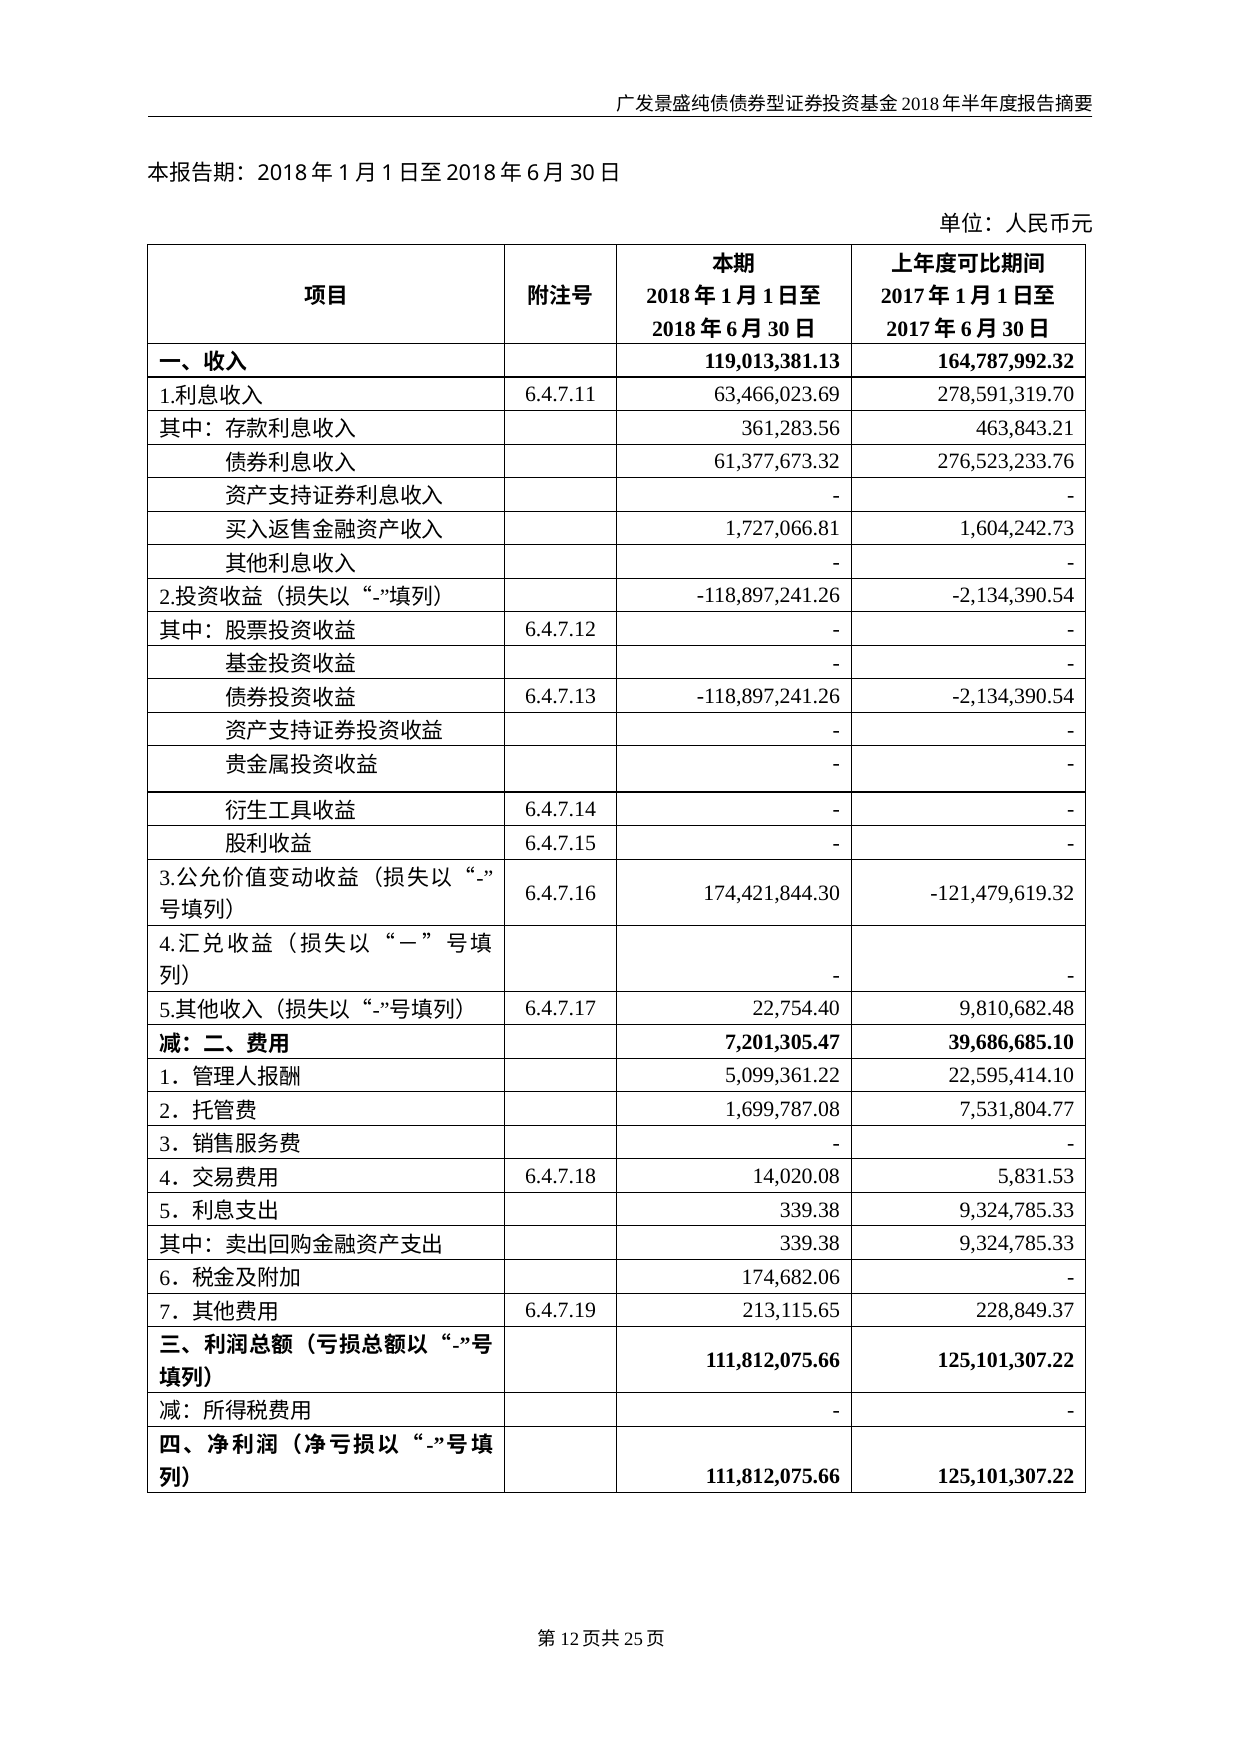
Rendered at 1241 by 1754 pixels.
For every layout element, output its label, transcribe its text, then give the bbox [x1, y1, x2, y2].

table_cell 339.38 [617, 1193, 851, 1225]
table_header 项目 [148, 245, 504, 343]
table_cell 7,201,305.47 [617, 1025, 851, 1058]
table_cell [505, 746, 616, 791]
table_cell - [852, 1393, 1085, 1426]
table_cell - [617, 545, 851, 578]
table_cell - [617, 926, 851, 991]
table_cell 2．托管费 [148, 1092, 504, 1125]
table_cell - [617, 612, 851, 645]
table_cell - [617, 793, 851, 825]
table_cell - [617, 478, 851, 511]
table_cell - [617, 646, 851, 678]
table_cell 6．税金及附加 [148, 1260, 504, 1292]
table_cell 减：所得税费用 [148, 1393, 504, 1426]
table_cell [505, 1025, 616, 1058]
table_cell 22,754.40 [617, 992, 851, 1024]
table_cell [505, 579, 616, 611]
table_cell 14,020.08 [617, 1159, 851, 1192]
table_cell 1,727,066.81 [617, 512, 851, 544]
table_cell -118,897,241.26 [617, 579, 851, 611]
table_cell 2.投资收益（损失以“-”填列） [148, 579, 504, 611]
table_cell -2,134,390.54 [852, 579, 1085, 611]
table_cell 213,115.65 [617, 1294, 851, 1326]
table_cell - [852, 1126, 1085, 1158]
table_cell 6.4.7.11 [505, 378, 616, 410]
table_cell 119,013,381.13 [617, 344, 851, 376]
table_cell - [852, 926, 1085, 991]
table_cell - [617, 826, 851, 858]
table_cell 1.利息收入 [148, 378, 504, 410]
table_cell 衍生工具收益 [148, 793, 504, 825]
table_cell 6.4.7.13 [505, 679, 616, 712]
table_cell 其中：卖出回购金融资产支出 [148, 1226, 504, 1259]
table_cell 3．销售服务费 [148, 1126, 504, 1158]
table_cell 278,591,319.70 [852, 378, 1085, 410]
table_cell 基金投资收益 [148, 646, 504, 678]
table_cell 6.4.7.14 [505, 793, 616, 825]
table_cell 111,812,075.66 [617, 1427, 851, 1492]
table_cell 3.公允价值变动收益（损失以“-”号填列） [148, 860, 504, 924]
table_cell 22,595,414.10 [852, 1059, 1085, 1091]
table_cell 6.4.7.19 [505, 1294, 616, 1326]
table_cell 其中：股票投资收益 [148, 612, 504, 645]
table_cell 1．管理人报酬 [148, 1059, 504, 1091]
table_cell - [852, 478, 1085, 511]
table_cell -118,897,241.26 [617, 679, 851, 712]
table_cell 276,523,233.76 [852, 445, 1085, 477]
table_cell - [852, 746, 1085, 791]
table_cell 39,686,685.10 [852, 1025, 1085, 1058]
table_cell - [617, 713, 851, 745]
table_cell 一、收入 [148, 344, 504, 376]
table_cell 其中：存款利息收入 [148, 411, 504, 443]
table_cell 4．交易费用 [148, 1159, 504, 1192]
table_cell 6.4.7.16 [505, 860, 616, 924]
table_cell [505, 344, 616, 376]
table_header 上年度可比期间 2017年1月1日至2017年6月30日 [852, 245, 1085, 343]
table_cell 6.4.7.18 [505, 1159, 616, 1192]
table_cell [505, 1059, 616, 1091]
table_cell - [852, 713, 1085, 745]
table_cell 三、利润总额（亏损总额以“-”号填列） [148, 1327, 504, 1392]
table_cell 1,604,242.73 [852, 512, 1085, 544]
table_cell 228,849.37 [852, 1294, 1085, 1326]
table_cell [505, 1427, 616, 1492]
table_cell 四、净利润（净亏损以“-”号填列） [148, 1427, 504, 1492]
table_cell [505, 1327, 616, 1392]
table_cell [505, 1260, 616, 1292]
table_cell 5.其他收入（损失以“-”号填列） [148, 992, 504, 1024]
table_cell - [852, 793, 1085, 825]
table_header 附注号 [505, 245, 616, 343]
table_cell 9,324,785.33 [852, 1226, 1085, 1259]
table_cell 债券利息收入 [148, 445, 504, 477]
table_cell 5．利息支出 [148, 1193, 504, 1225]
table_cell -2,134,390.54 [852, 679, 1085, 712]
table_cell 125,101,307.22 [852, 1427, 1085, 1492]
table_cell 资产支持证券利息收入 [148, 478, 504, 511]
table_cell 7．其他费用 [148, 1294, 504, 1326]
table_cell [505, 411, 616, 443]
table_cell 减：二、费用 [148, 1025, 504, 1058]
table_cell 125,101,307.22 [852, 1327, 1085, 1392]
table_cell [505, 512, 616, 544]
table_cell 股利收益 [148, 826, 504, 858]
table_cell 111,812,075.66 [617, 1327, 851, 1392]
table_cell 63,466,023.69 [617, 378, 851, 410]
table_cell 174,421,844.30 [617, 860, 851, 924]
table_cell 174,682.06 [617, 1260, 851, 1292]
table_cell 5,831.53 [852, 1159, 1085, 1192]
table_cell - [852, 1260, 1085, 1292]
table_cell 买入返售金融资产收入 [148, 512, 504, 544]
table_cell [505, 478, 616, 511]
table_cell [505, 1226, 616, 1259]
table_cell 4.汇兑收益（损失以“－”号填列） [148, 926, 504, 991]
table_cell 164,787,992.32 [852, 344, 1085, 376]
table_cell 463,843.21 [852, 411, 1085, 443]
table_cell 5,099,361.22 [617, 1059, 851, 1091]
table_cell 9,810,682.48 [852, 992, 1085, 1024]
table_cell - [852, 826, 1085, 858]
text 本报告期：2018年1月1日至2018年6月30日 [148, 154, 1092, 187]
table_cell 339.38 [617, 1226, 851, 1259]
table_cell [505, 1193, 616, 1225]
table_header 本期 2018年1月1日至2018年6月30日 [617, 245, 851, 343]
table_cell 61,377,673.32 [617, 445, 851, 477]
table_cell 贵金属投资收益 [148, 746, 504, 791]
table_cell 其他利息收入 [148, 545, 504, 578]
table_cell [505, 646, 616, 678]
table_cell [505, 1393, 616, 1426]
table_cell - [852, 545, 1085, 578]
table_cell - [852, 612, 1085, 645]
table_cell 6.4.7.15 [505, 826, 616, 858]
table_cell 6.4.7.12 [505, 612, 616, 645]
table_cell 361,283.56 [617, 411, 851, 443]
table_cell [505, 1092, 616, 1125]
table_cell [505, 445, 616, 477]
table_cell 1,699,787.08 [617, 1092, 851, 1125]
table_cell - [852, 646, 1085, 678]
table_cell -121,479,619.32 [852, 860, 1085, 924]
table_cell - [617, 1393, 851, 1426]
table_cell 资产支持证券投资收益 [148, 713, 504, 745]
table_cell - [617, 746, 851, 791]
table_cell 7,531,804.77 [852, 1092, 1085, 1125]
table_cell [505, 1126, 616, 1158]
text 单位：人民币元 [149, 206, 1092, 238]
table_cell 9,324,785.33 [852, 1193, 1085, 1225]
table_cell [505, 926, 616, 991]
table_cell 债券投资收益 [148, 679, 504, 712]
table_cell [505, 545, 616, 578]
table_cell - [617, 1126, 851, 1158]
table_cell [505, 713, 616, 745]
table_cell 6.4.7.17 [505, 992, 616, 1024]
